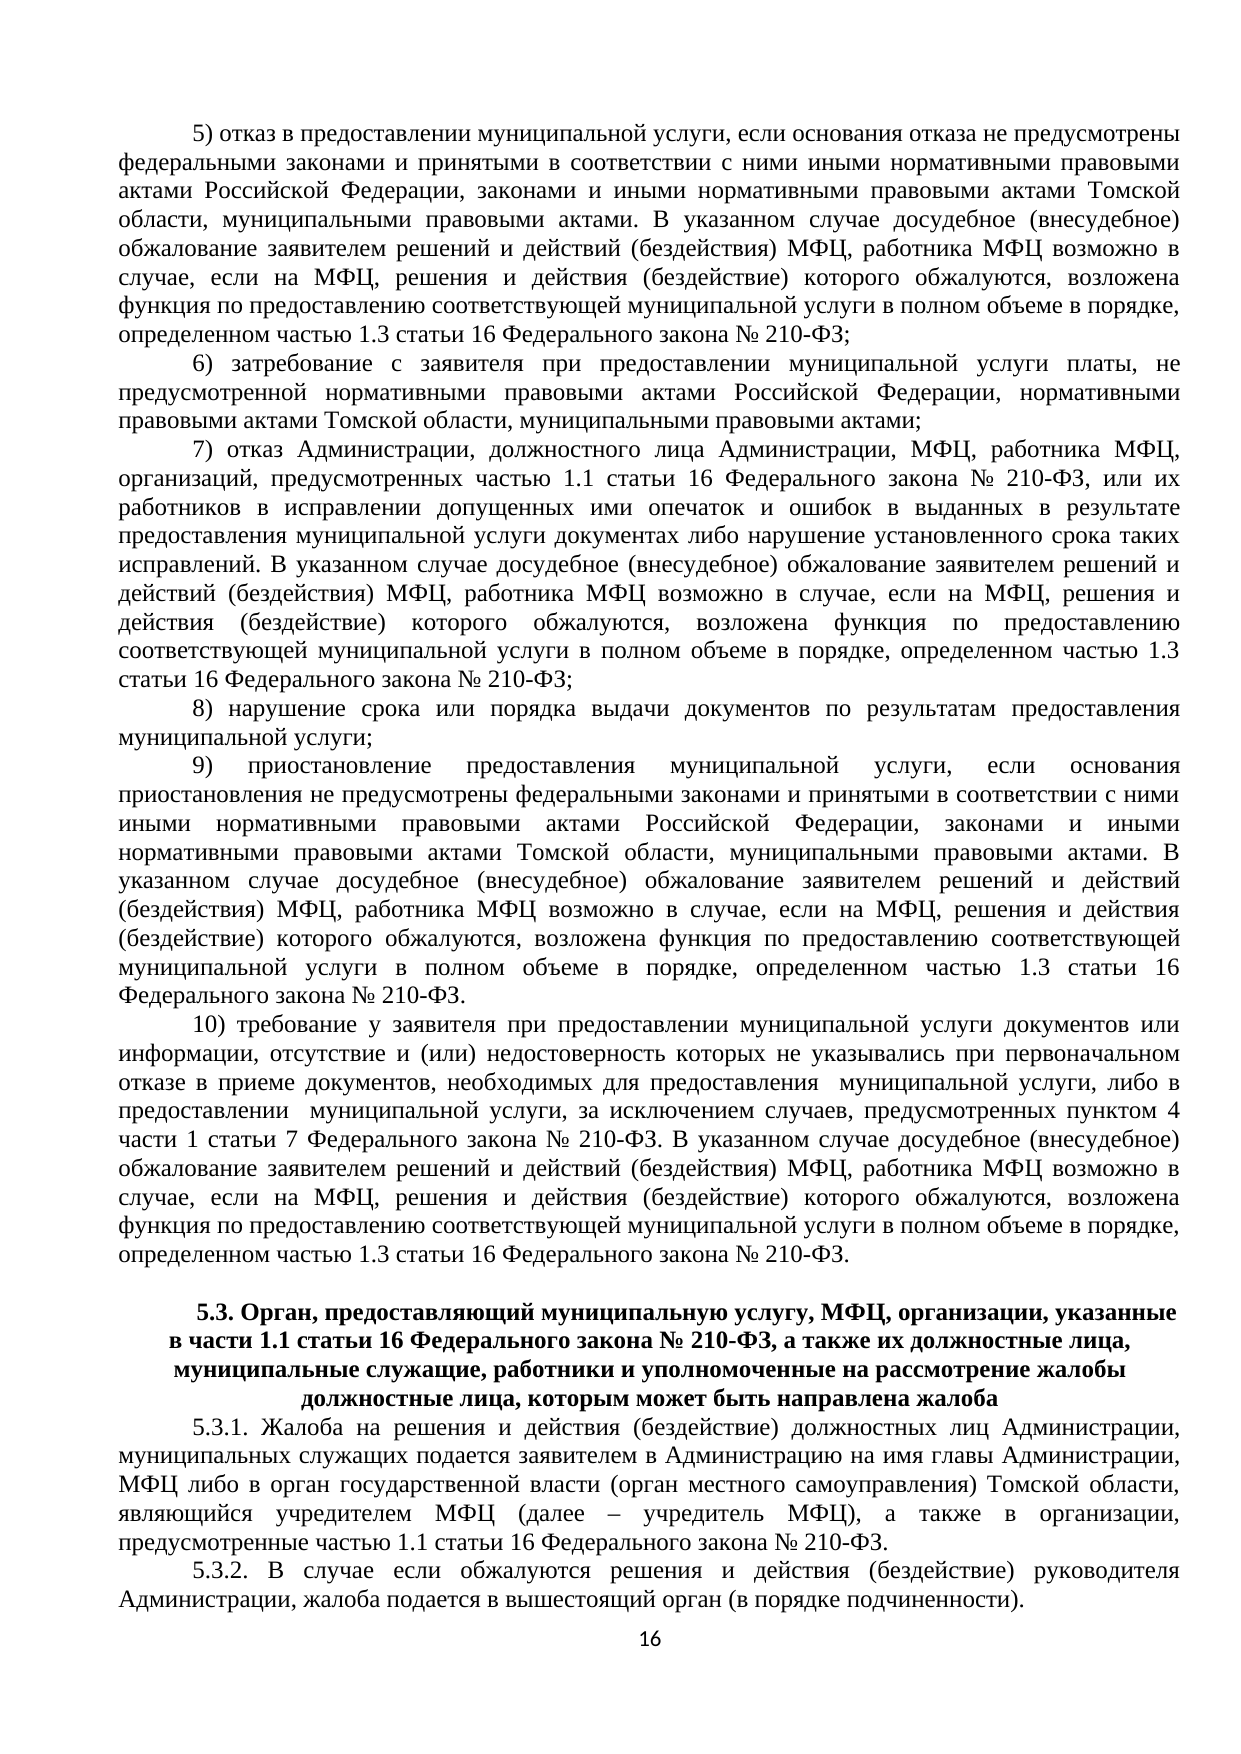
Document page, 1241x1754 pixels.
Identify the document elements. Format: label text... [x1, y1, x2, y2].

text 9) приостановление предоставления муниципальной услуги, если основания приостановления не предусмотрены федеральными законами и принятыми в соответствии с ними иными нормативными правовыми актами Российской Федерации, законами и иными нормативными правовыми актами Томской области, муниципальными правовыми актами. В указанном случае досудебное (внесудебное) обжалование заявителем решений и действий (бездействия) МФЦ, работника МФЦ возможно в случае, если на МФЦ, решения и действия (бездействие) которого обжалуются, возложена функция по предоставлению соответствующей муниципальной услуги в полном объеме в порядке, определенном частью 1.3 статьи 16 Федерального закона № 210-ФЗ. [118, 751, 1181, 1009]
text 5) отказ в предоставлении муниципальной услуги, если основания отказа не предусмотрены федеральными законами и принятыми в соответствии с ними иными нормативными правовыми актами Российской Федерации, законами и иными нормативными правовыми актами Томской области, муниципальными правовыми актами. В указанном случае досудебное (внесудебное) обжалование заявителем решений и действий (бездействия) МФЦ, работника МФЦ возможно в случае, если на МФЦ, решения и действия (бездействие) которого обжалуются, возложена функция по предоставлению соответствующей муниципальной услуги в полном объеме в порядке, определенном частью 1.3 статьи 16 Федерального закона № 210-ФЗ; [118, 118, 1181, 348]
text 5.3.2. В случае если обжалуются решения и действия (бездействие) руководителя Администрации, жалоба подается в вышестоящий орган (в порядке подчиненности). [118, 1556, 1181, 1613]
text 5.3. Орган, предоставляющий муниципальную услугу, МФЦ, организации, указанные в части 1.1 статьи 16 Федерального закона № 210-ФЗ, а также их должностные лица, муниципальные служащие, работники и уполномоченные на рассмотрение жалобы должностные лица, которым может быть направлена жалоба [118, 1297, 1181, 1412]
text 7) отказ Администрации, должностного лица Администрации, МФЦ, работника МФЦ, организаций, предусмотренных частью 1.1 статьи 16 Федерального закона № 210-ФЗ, или их работников в исправлении допущенных ими опечаток и ошибок в выданных в результате предоставления муниципальной услуги документах либо нарушение установленного срока таких исправлений. В указанном случае досудебное (внесудебное) обжалование заявителем решений и действий (бездействия) МФЦ, работника МФЦ возможно в случае, если на МФЦ, решения и действия (бездействие) которого обжалуются, возложена функция по предоставлению соответствующей муниципальной услуги в полном объеме в порядке, определенном частью 1.3 статьи 16 Федерального закона № 210-ФЗ; [118, 434, 1181, 693]
text 6) затребование с заявителя при предоставлении муниципальной услуги платы, не предусмотренной нормативными правовыми актами Российской Федерации, нормативными правовыми актами Томской области, муниципальными правовыми актами; [118, 348, 1181, 434]
text 5.3.1. Жалоба на решения и действия (бездействие) должностных лиц Администрации, муниципальных служащих подается заявителем в Администрацию на имя главы Администрации, МФЦ либо в орган государственной власти (орган местного самоуправления) Томской области, являющийся учредителем МФЦ (далее – учредитель МФЦ), а также в организации, предусмотренные частью 1.1 статьи 16 Федерального закона № 210-ФЗ. [118, 1412, 1181, 1556]
text 10) требование у заявителя при предоставлении муниципальной услуги документов или информации, отсутствие и (или) недостоверность которых не указывались при первоначальном отказе в приеме документов, необходимых для предоставления муниципальной услуги, либо в предоставлении муниципальной услуги, за исключением случаев, предусмотренных пунктом 4 части 1 статьи 7 Федерального закона № 210-ФЗ. В указанном случае досудебное (внесудебное) обжалование заявителем решений и действий (бездействия) МФЦ, работника МФЦ возможно в случае, если на МФЦ, решения и действия (бездействие) которого обжалуются, возложена функция по предоставлению соответствующей муниципальной услуги в полном объеме в порядке, определенном частью 1.3 статьи 16 Федерального закона № 210-ФЗ. [118, 1009, 1181, 1268]
text 8) нарушение срока или порядка выдачи документов по результатам предоставления муниципальной услуги; [118, 693, 1181, 751]
